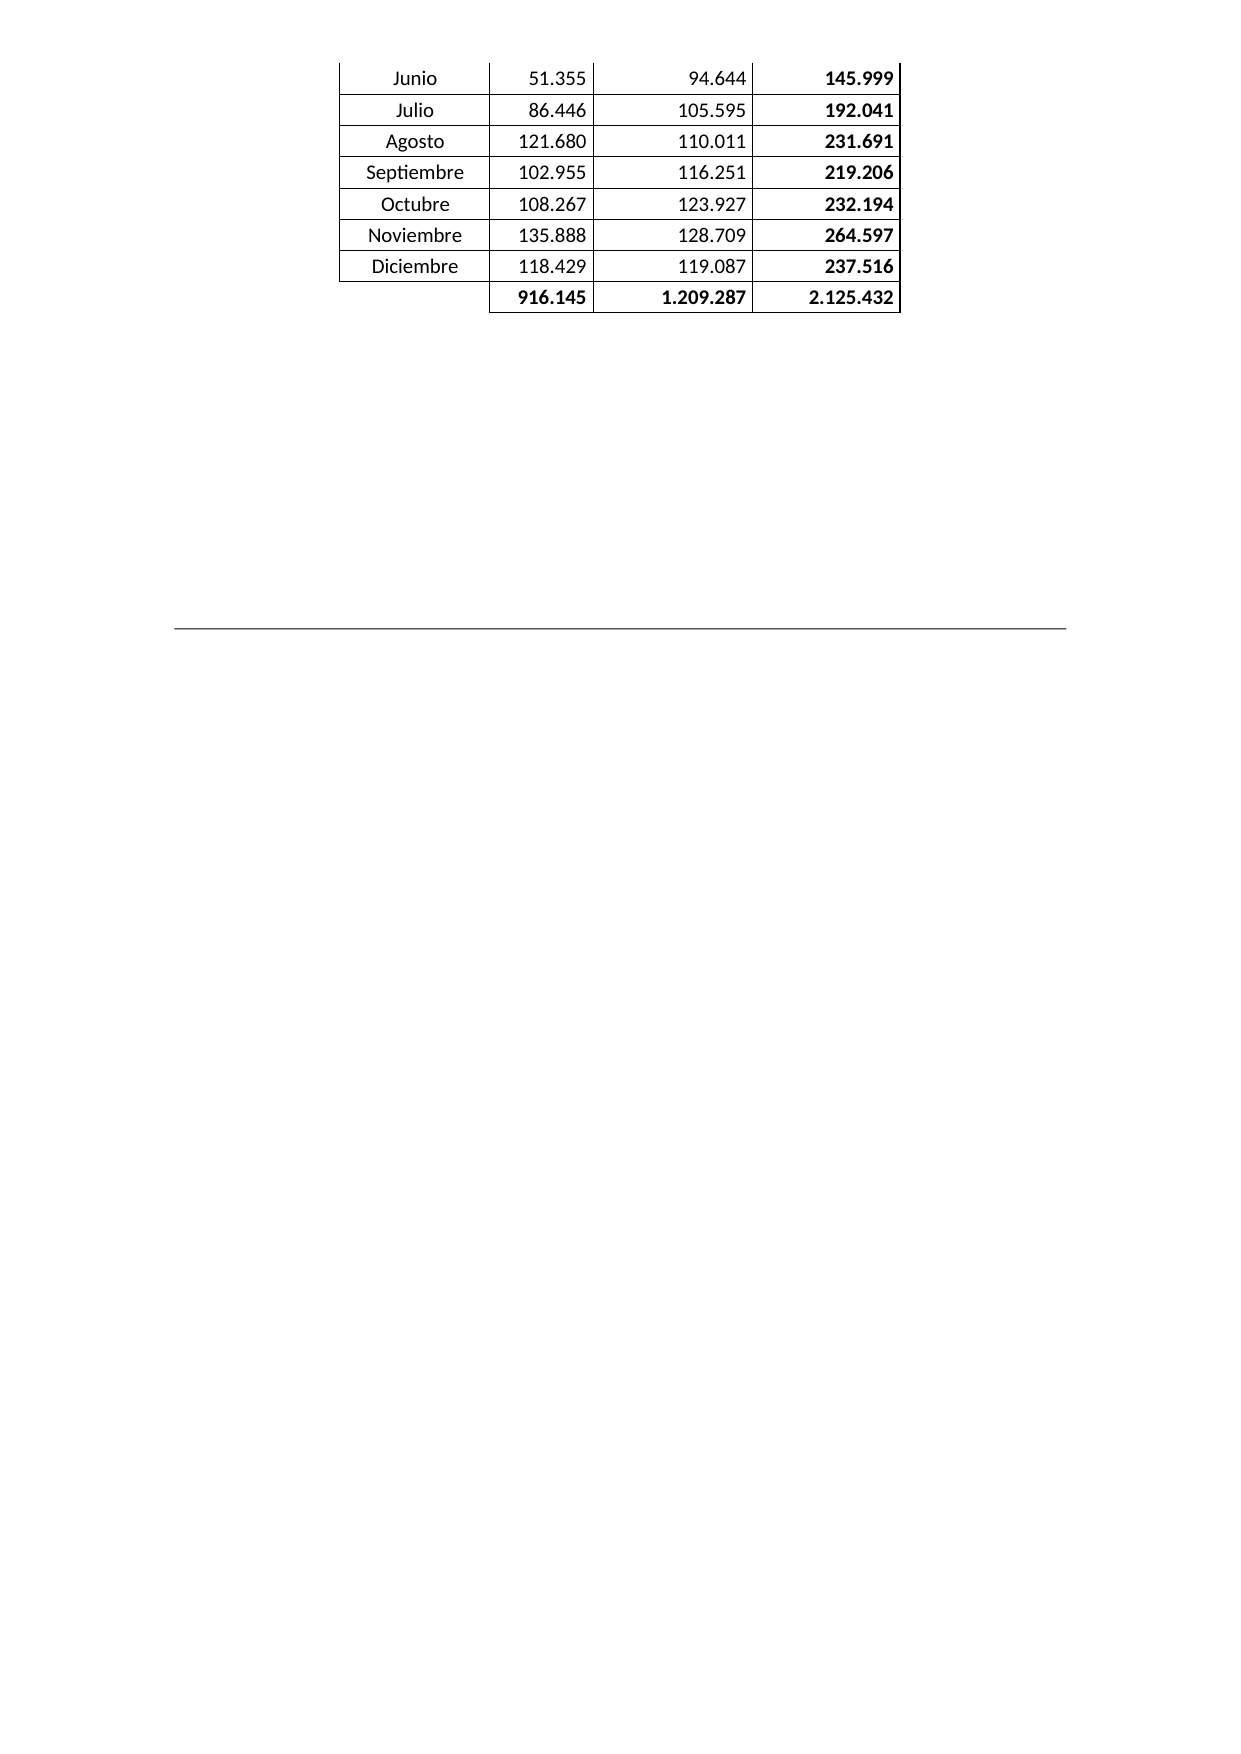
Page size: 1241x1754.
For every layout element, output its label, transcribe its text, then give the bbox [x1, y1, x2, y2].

table_cell 116.251 [594, 157, 752, 187]
table_cell [340, 282, 489, 312]
table_cell Julio [340, 95, 489, 125]
table_cell 237.516 [753, 251, 899, 281]
table_cell 192.041 [753, 95, 899, 125]
table_cell Agosto [340, 126, 489, 156]
table_cell 135.888 [490, 220, 593, 250]
table_cell 231.691 [753, 126, 899, 156]
table_cell Octubre [340, 189, 489, 218]
table_cell 219.206 [753, 157, 899, 187]
table_cell 108.267 [490, 189, 593, 218]
table_cell Septiembre [340, 157, 489, 187]
table_cell 1.209.287 [594, 282, 752, 312]
table_cell 118.429 [490, 251, 593, 281]
table_cell 232.194 [753, 189, 899, 218]
table_cell 86.446 [490, 95, 593, 125]
table_header 51.355 [490, 63, 593, 94]
table_cell 119.087 [594, 251, 752, 281]
table_cell 264.597 [753, 220, 899, 250]
table_cell 2.125.432 [753, 282, 899, 312]
table_header Junio [340, 63, 489, 94]
table_cell 105.595 [594, 95, 752, 125]
table_cell Diciembre [340, 251, 489, 281]
table_cell 123.927 [594, 189, 752, 218]
table_cell 102.955 [490, 157, 593, 187]
table_header 94.644 [594, 63, 752, 94]
table_cell 110.011 [594, 126, 752, 156]
table_cell 121.680 [490, 126, 593, 156]
table_cell 128.709 [594, 220, 752, 250]
table_cell Noviembre [340, 220, 489, 250]
table_header 145.999 [753, 63, 899, 94]
table_cell 916.145 [490, 282, 593, 312]
